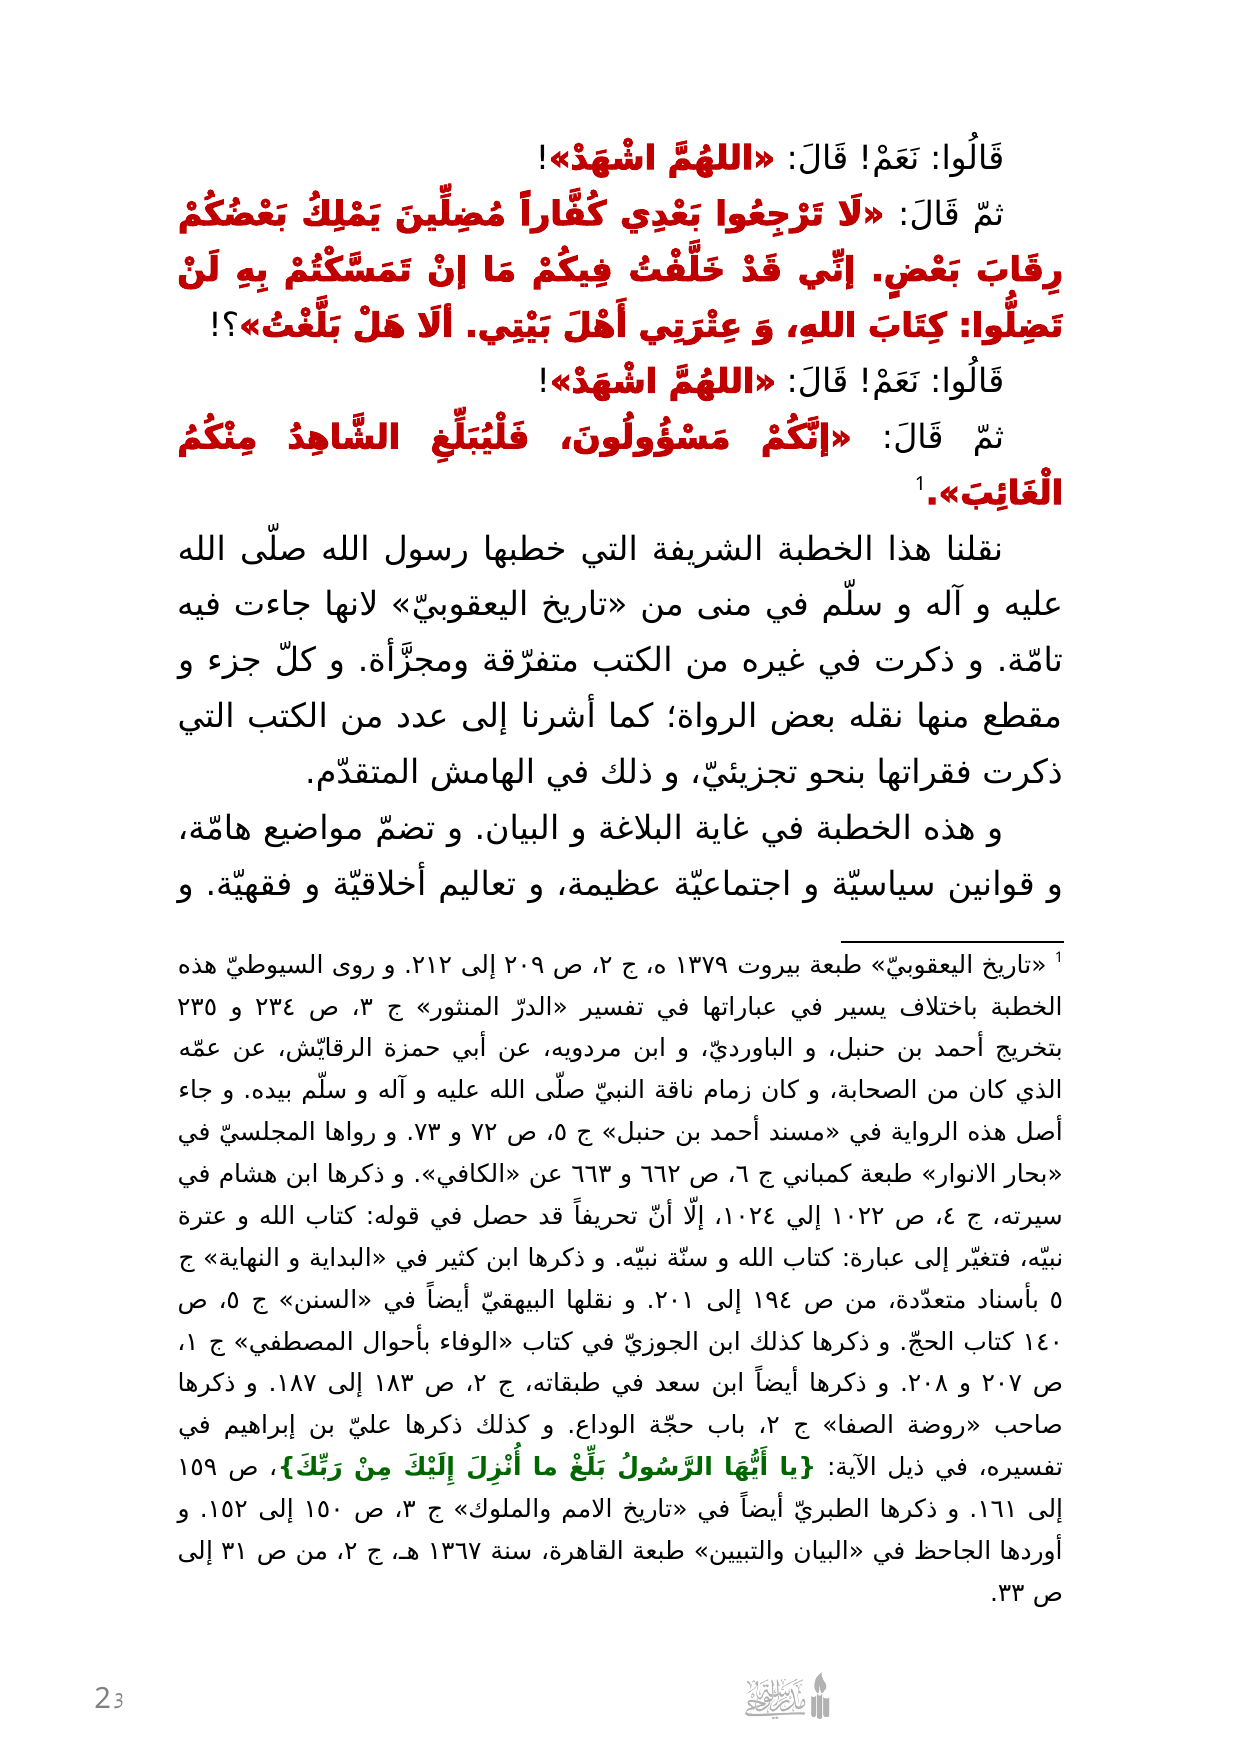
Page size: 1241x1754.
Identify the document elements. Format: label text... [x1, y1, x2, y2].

text ثمّ قَالَ: «لَا تَرْجِعُوا بَعْدِي كُفَّاراً مُضِلِّينَ يَمْلِكُ بَعْضُكُمْ رِقَابَ بَعْضٍ. إنِّي قَدْ خَلَّفْتُ فِيكُمْ مَا إنْ تَمَسَّكْتُمْ بِهِ لَنْ تَضِلُّوا: كِتَابَ اللهِ، وَ عِتْرَتِي أَهْلَ بَيْتِي. ألَا هَلْ بَلَّغْتُ»؟! [177, 192, 1063, 359]
picture [745, 1672, 830, 1719]
text ثمّ قَالَ: «إنَّكُمْ مَسْؤُولُونَ، فَلْيُبَلِّغِ الشَّاهِدُ مِنْكُمُ الْغَائِبَ». [177, 415, 1063, 527]
text و هذه الخطبة في غاية البلاغة و البيان. و تضمّ مواضيع هامّة، و قوانين سياسيّة و اجتماعيّة عظيمة، و تعاليم أخلاقيّة و فقهيّة. و يمكن التعويل عليها حقّاً من حيث الرصانة والمتانة و القوّة كالآيات القرآنيّة. و ما كان أروع لو كتب لها شرح مفصّل؛ و طبّقت مواضيعها و فقراتها على الآيات القرآنيّة و سائر الاحاديث و الاصول المسلمة للسنّة النبويّة، و منهاج الآل الطاهرين من سلالته صلّى الله عليه و آله و سلّم. و كشف عمّا تضمّه من معارف. و لكن سنتحدّث هنا بشكل موسّع عن فقرة من فقراتها و ذلك بغية إيضاحها، فلعلّها تحتاج إلى شرح و توضيح أكثر، و نرجو الله المنّان أن يمنّ علينا بالتوفيق، وَ {عَلَيْهِ تَوَكَّلْتُ وَ إِلَيْهِ أُنِيبُ}. [177, 806, 1063, 917]
text قَالُوا: نَعَمْ! قَالَ: «اللهُمَّ اشْهَدْ»! [177, 359, 1063, 415]
text نقلنا هذا الخطبة الشريفة التي خطبها رسول الله صلّى الله عليه و آله و سلّم في منى من «تاريخ اليعقوبيّ» لانها جاءت فيه تامّة. و ذكرت في غيره من الكتب متفرّقة ومجزَّأة. و كلّ جزء و مقطع منها نقله بعض الرواة؛ كما أشرنا إلى عدد من الكتب التي ذكرت فقراتها بنحو تجزيئيّ، و ذلك في الهامش المتقدّم. [177, 527, 1063, 806]
text قَالُوا: نَعَمْ! قَالَ: «اللهُمَّ اشْهَدْ»! [177, 136, 1063, 192]
